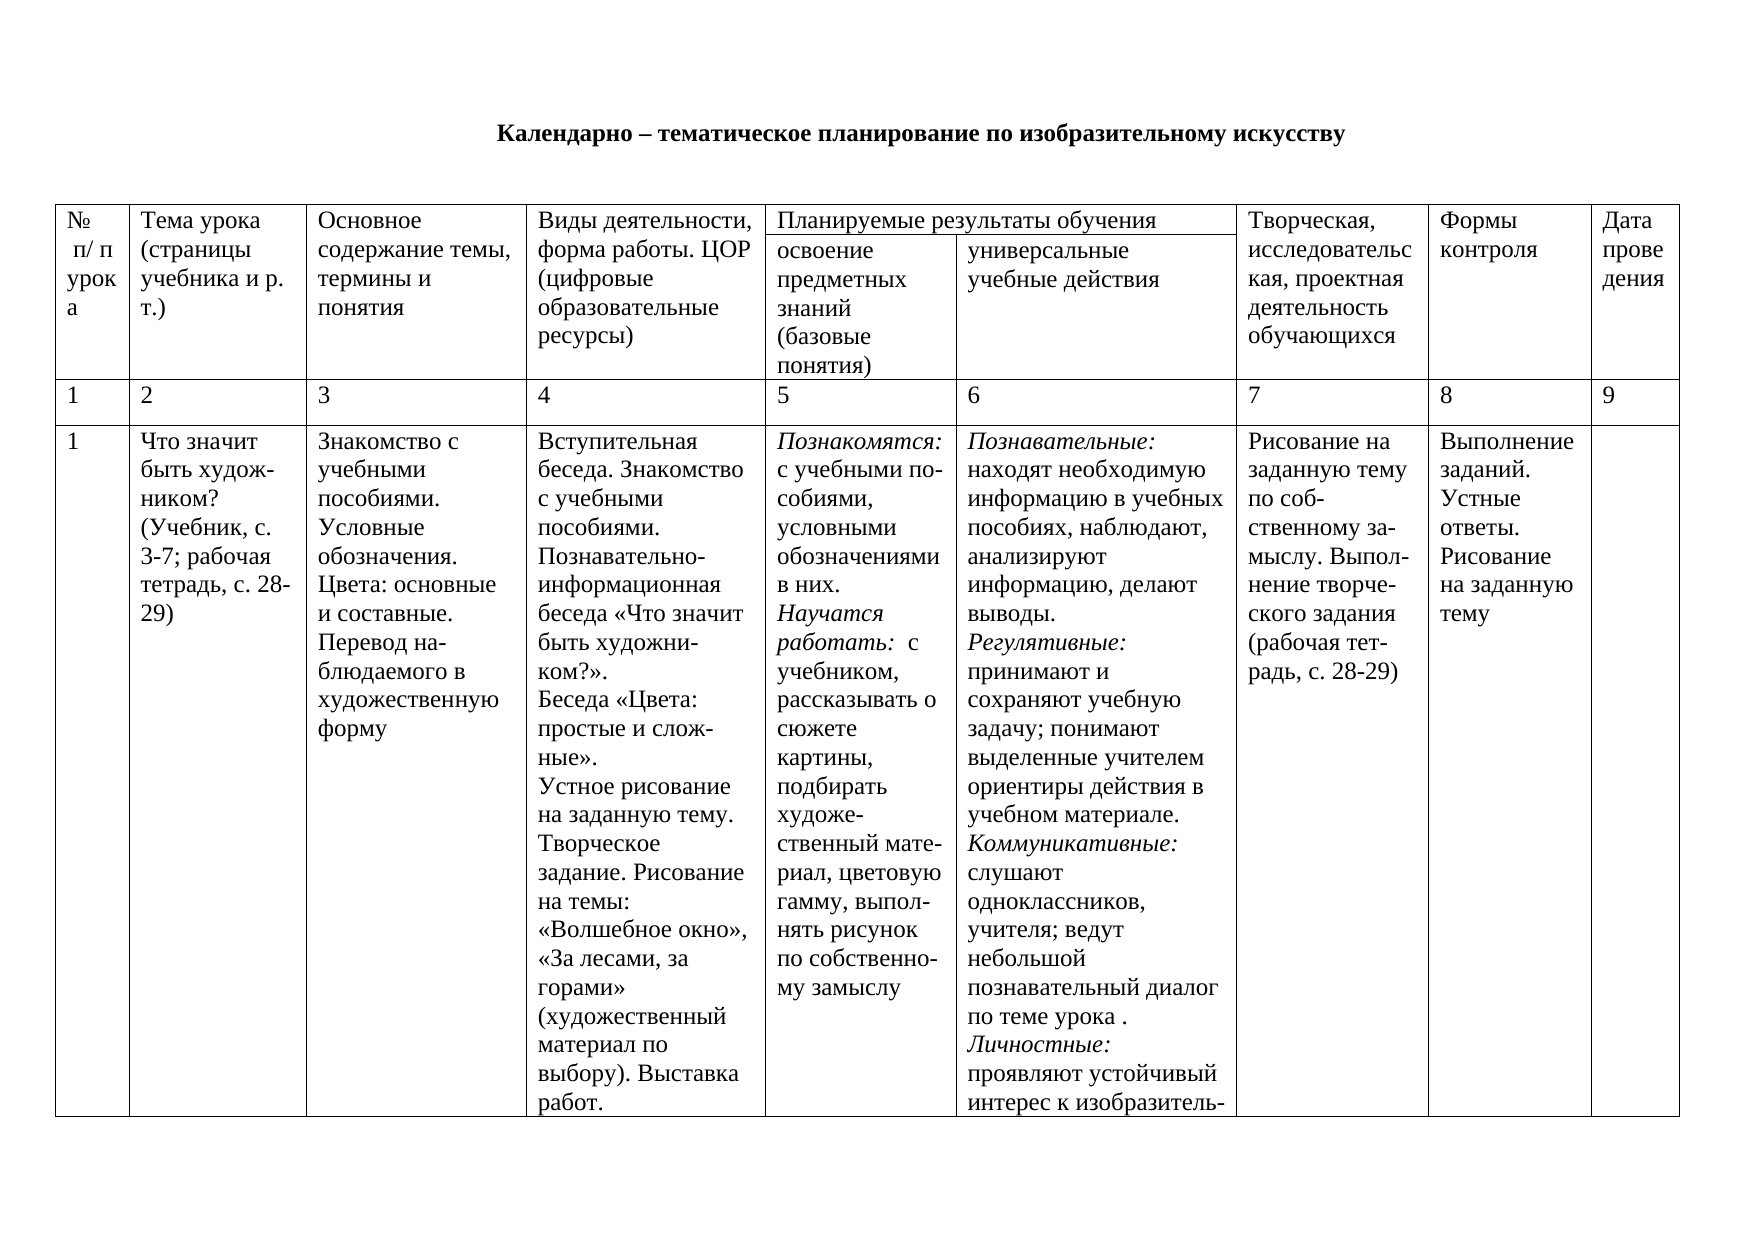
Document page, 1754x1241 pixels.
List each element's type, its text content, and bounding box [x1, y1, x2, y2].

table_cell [130, 426, 306, 1116]
table_cell 1 [56, 426, 129, 1116]
table_cell 6 [957, 380, 1236, 425]
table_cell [766, 426, 956, 1116]
table_cell универсальные учебные действия [957, 235, 1236, 379]
table_header Формы контроля [1429, 205, 1591, 379]
table_cell 4 [527, 380, 765, 425]
table_header Дата прове дения [1592, 205, 1679, 379]
table_cell 9 [1592, 380, 1679, 425]
table_cell 8 [1429, 380, 1591, 425]
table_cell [1429, 426, 1591, 1116]
table_cell 5 [766, 380, 956, 425]
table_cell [1237, 426, 1428, 1116]
table_cell 3 [307, 380, 526, 425]
text Календарно – тематическое планирование по изобразительному искусству [177, 118, 1665, 147]
table_cell 1 [56, 380, 129, 425]
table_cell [527, 426, 765, 1116]
table_header Планируемые результаты обучения [766, 205, 1236, 234]
table_cell 2 [130, 380, 306, 425]
table_cell освоение предметных знаний (базовые понятия) [766, 235, 956, 379]
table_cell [957, 426, 1236, 1116]
table_cell 7 [1237, 380, 1428, 425]
table_header Тема урока (страницы учебника и р. т.) [130, 205, 306, 379]
table_header Виды деятельности, форма работы. ЦОР (цифровые образовательные ресурсы) [527, 205, 765, 379]
table_cell [1592, 426, 1679, 1116]
table_header Творческая, исследовательская, проектная деятельность обучающихся [1237, 205, 1428, 379]
table_header Основное содержание темы, термины и понятия [307, 205, 526, 379]
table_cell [307, 426, 526, 1116]
table_header № п/ п урока [56, 205, 129, 379]
